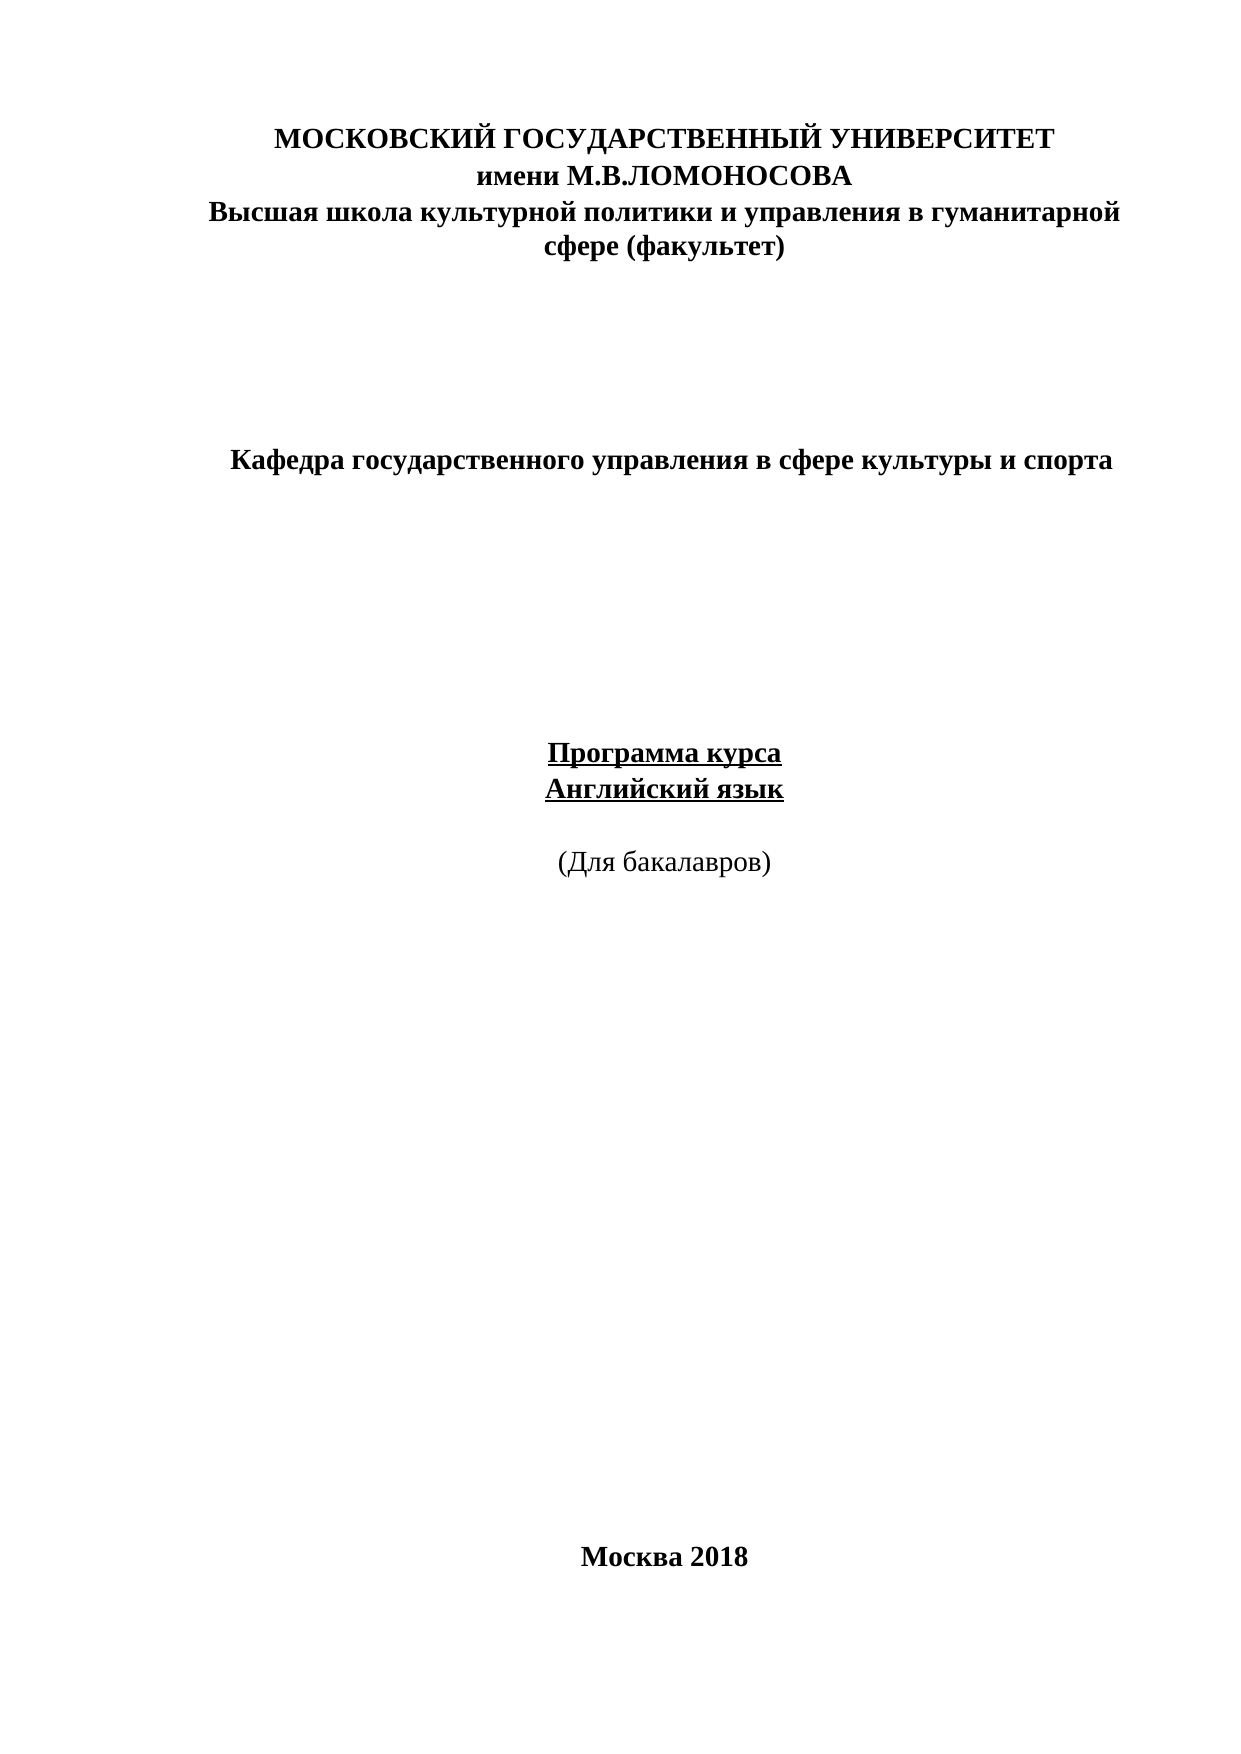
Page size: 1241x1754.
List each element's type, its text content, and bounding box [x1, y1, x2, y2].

text МОСКОВСКИЙ ГОСУДАРСТВЕННЫЙ УНИВЕРСИТЕТ [177, 121, 1152, 155]
text Английский язык [177, 771, 1152, 805]
text Кафедра государственного управления в сфере культуры и спорта [177, 442, 1152, 476]
text Высшая школа культурной политики и управления в гуманитарной сфере (факультет) [177, 194, 1152, 261]
text имени М.В.ЛОМОНОСОВА [177, 158, 1152, 191]
text Программа курса [177, 735, 1152, 768]
text Москва 2018 [177, 1539, 1152, 1573]
text (Для бакалавров) [177, 844, 1152, 878]
